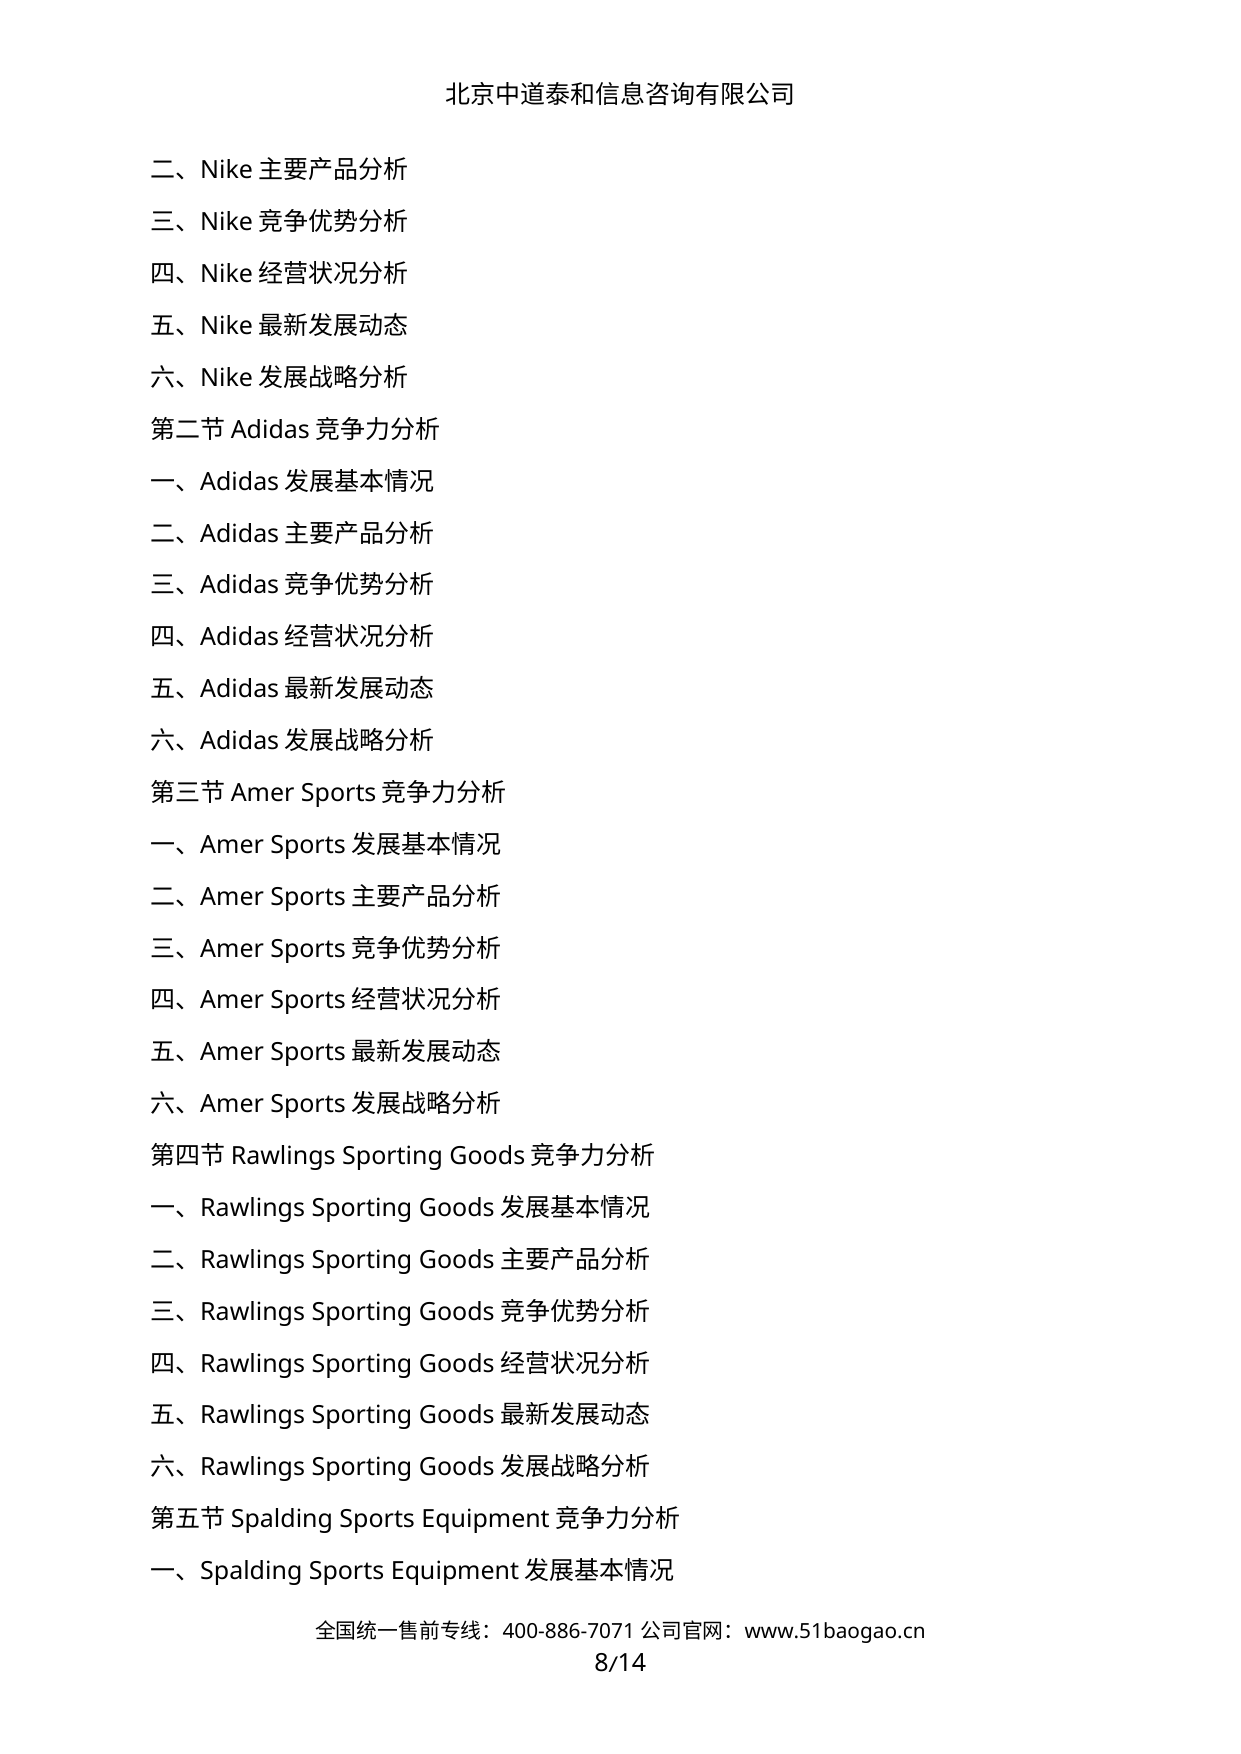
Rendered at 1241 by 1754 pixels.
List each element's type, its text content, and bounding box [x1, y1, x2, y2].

text 第二节 Adidas竞争力分析 [150, 409, 1090, 446]
text 第五节 Spalding Sports Equipment竞争力分析 [150, 1499, 1090, 1535]
text 四、Rawlings Sporting Goods经营状况分析 [150, 1343, 1090, 1379]
text 四、Nike经营状况分析 [150, 254, 1090, 290]
text 三、Amer Sports竞争优势分析 [150, 928, 1090, 964]
text 一、Adidas发展基本情况 [150, 461, 1090, 497]
text 三、Adidas竞争优势分析 [150, 565, 1090, 601]
text 四、Adidas经营状况分析 [150, 617, 1090, 653]
text 二、Adidas主要产品分析 [150, 513, 1090, 549]
text 三、Rawlings Sporting Goods竞争优势分析 [150, 1291, 1090, 1327]
text 一、Amer Sports发展基本情况 [150, 824, 1090, 861]
text 五、Nike最新发展动态 [150, 306, 1090, 342]
text 一、Spalding Sports Equipment发展基本情况 [150, 1551, 1090, 1587]
text 二、Amer Sports主要产品分析 [150, 876, 1090, 912]
text 六、Rawlings Sporting Goods发展战略分析 [150, 1447, 1090, 1483]
text 二、Rawlings Sporting Goods主要产品分析 [150, 1239, 1090, 1276]
text 五、Amer Sports最新发展动态 [150, 1032, 1090, 1068]
text 五、Adidas最新发展动态 [150, 669, 1090, 705]
text 四、Amer Sports经营状况分析 [150, 980, 1090, 1016]
text 六、Adidas发展战略分析 [150, 721, 1090, 757]
text 五、Rawlings Sporting Goods最新发展动态 [150, 1395, 1090, 1431]
text 一、Rawlings Sporting Goods发展基本情况 [150, 1187, 1090, 1224]
text 三、Nike竞争优势分析 [150, 202, 1090, 238]
text 第四节 Rawlings Sporting Goods竞争力分析 [150, 1136, 1090, 1172]
text 第三节 Amer Sports竞争力分析 [150, 772, 1090, 809]
text 六、Nike发展战略分析 [150, 357, 1090, 394]
text 二、Nike主要产品分析 [150, 150, 1090, 186]
text 六、Amer Sports发展战略分析 [150, 1084, 1090, 1120]
